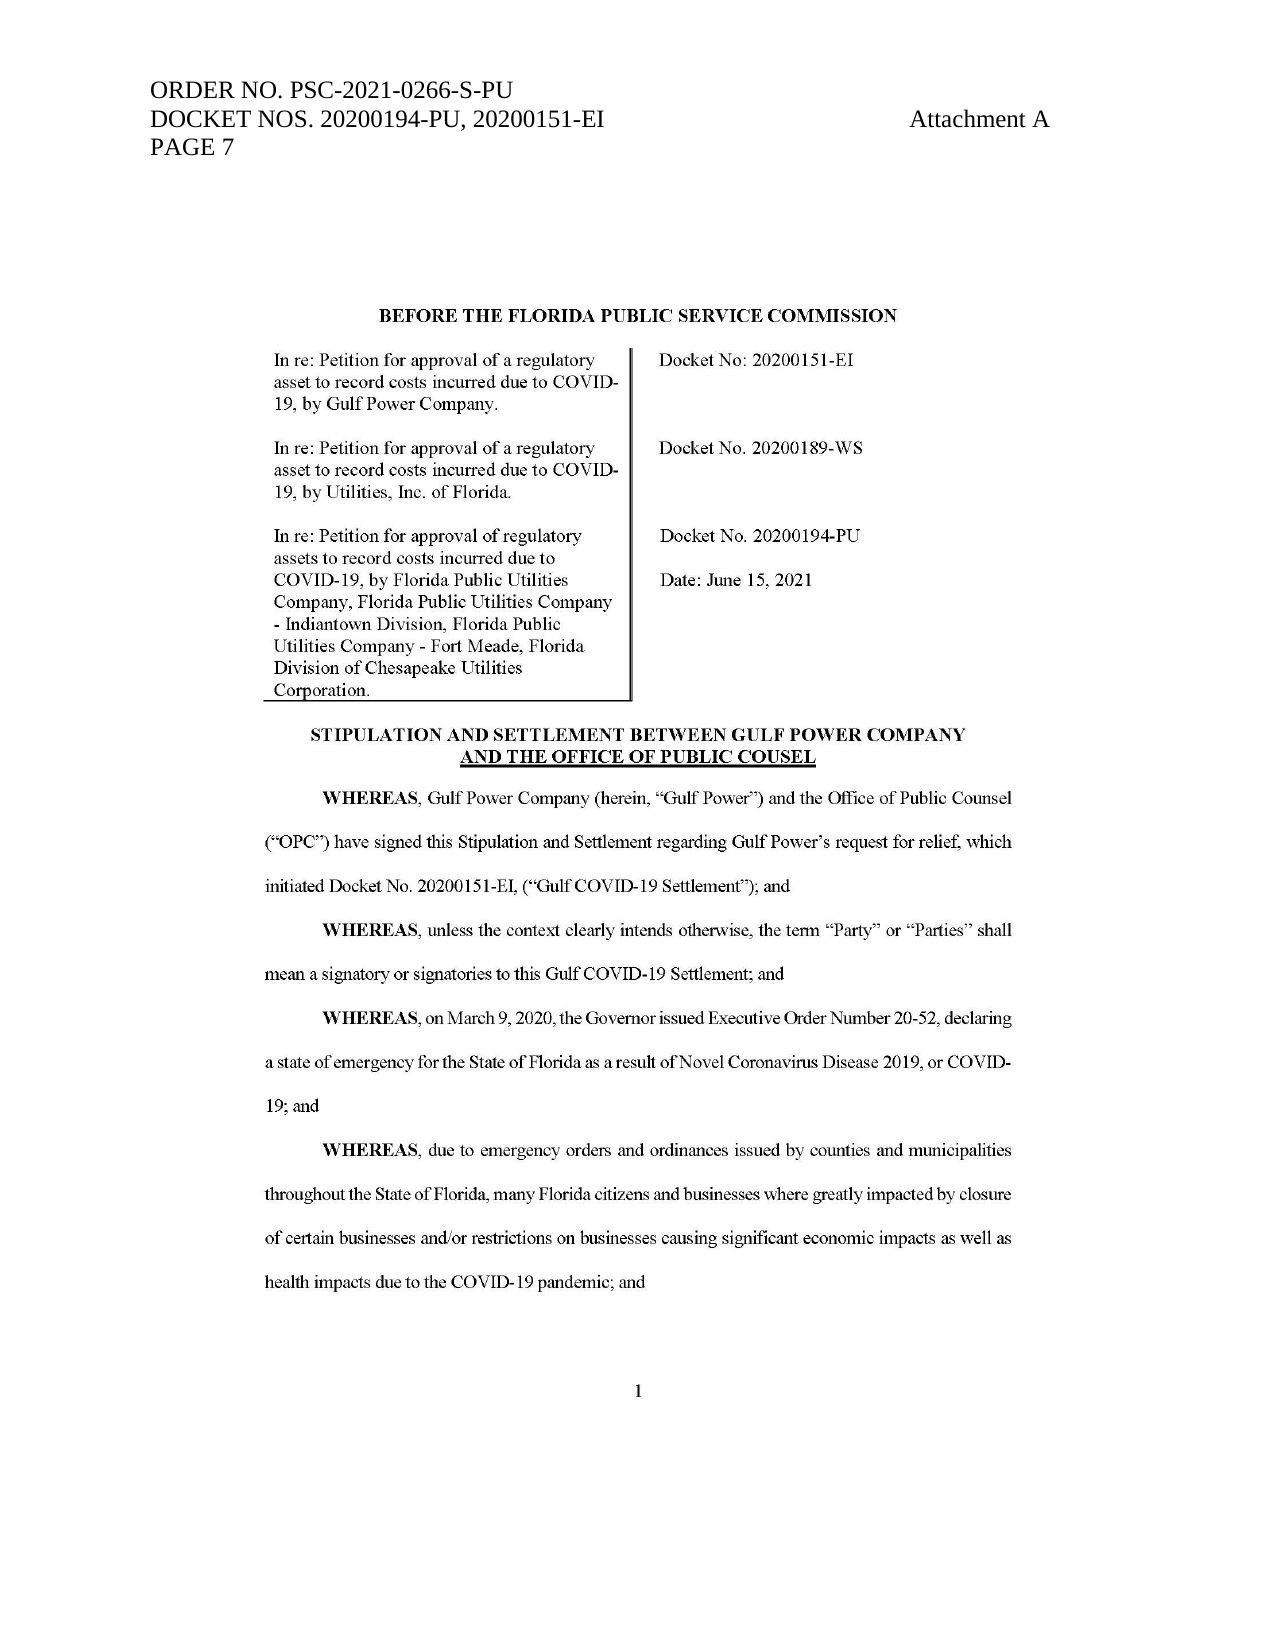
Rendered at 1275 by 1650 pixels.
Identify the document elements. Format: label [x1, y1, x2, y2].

picture [150, 190, 1125, 1452]
